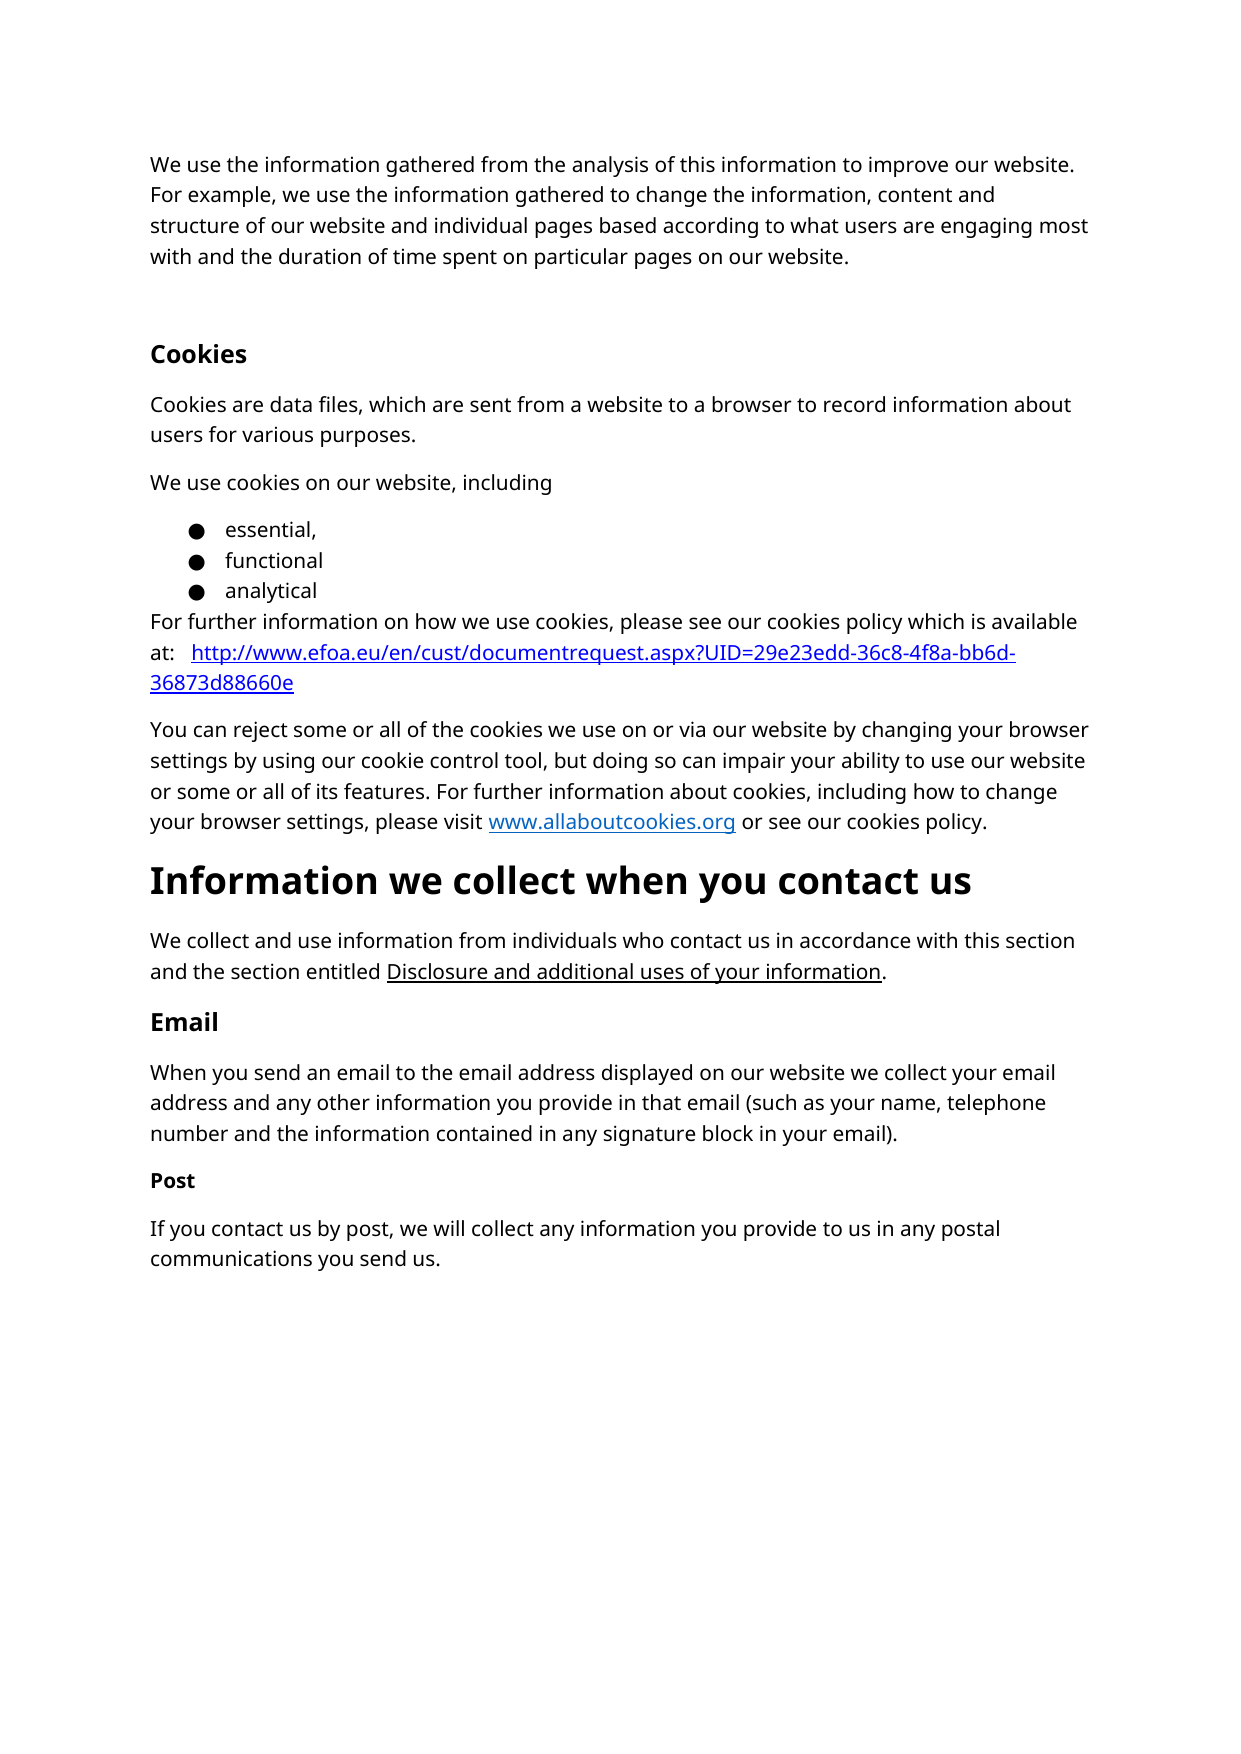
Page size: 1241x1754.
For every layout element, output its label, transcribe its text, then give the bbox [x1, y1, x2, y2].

text We use cookies on our website, including [150, 468, 1090, 496]
text If you contact us by post, we will collect any information you provide to us in any postal communications you send us. [150, 1214, 1090, 1273]
text For further information on how we use cookies, please see our cookies policy which is available at: http://www.efoa.eu/en/cust/documentrequest.aspx?UID=29e23edd-36c8-4f8a-bb6d-36873d88660e [150, 607, 1090, 697]
text Information we collect when you contact us [150, 855, 1090, 906]
text Email [150, 1004, 1090, 1038]
text Cookies [150, 336, 1090, 371]
text We collect and use information from individuals who contact us in accordance with this section and the section entitled Disclosure and additional uses of your information. [150, 926, 1090, 986]
text Post [150, 1166, 1090, 1195]
text You can reject some or all of the cookies we use on or via our website by changing your browser settings by using our cookie control tool, but doing so can impair your ability to use our website or some or all of its features. For further information about cookies, including how to change your browser settings, please visit www.allaboutcookies.org or see our cookies policy. [150, 716, 1090, 836]
text We use the information gathered from the analysis of this information to improve our website. For example, we use the information gathered to change the information, content and structure of our website and individual pages based according to what users are engaging most with and the duration of time spent on particular pages on our website. [150, 150, 1090, 270]
text When you send an email to the email address displayed on our website we collect your email address and any other information you provide in that email (such as your name, telephone number and the information contained in any signature block in your email). [150, 1058, 1090, 1147]
list functional [187, 546, 1090, 574]
text Cookies are data files, which are sent from a website to a browser to record information about users for various purposes. [150, 390, 1090, 449]
list essential, [187, 515, 1090, 543]
list analytical [187, 576, 1090, 605]
